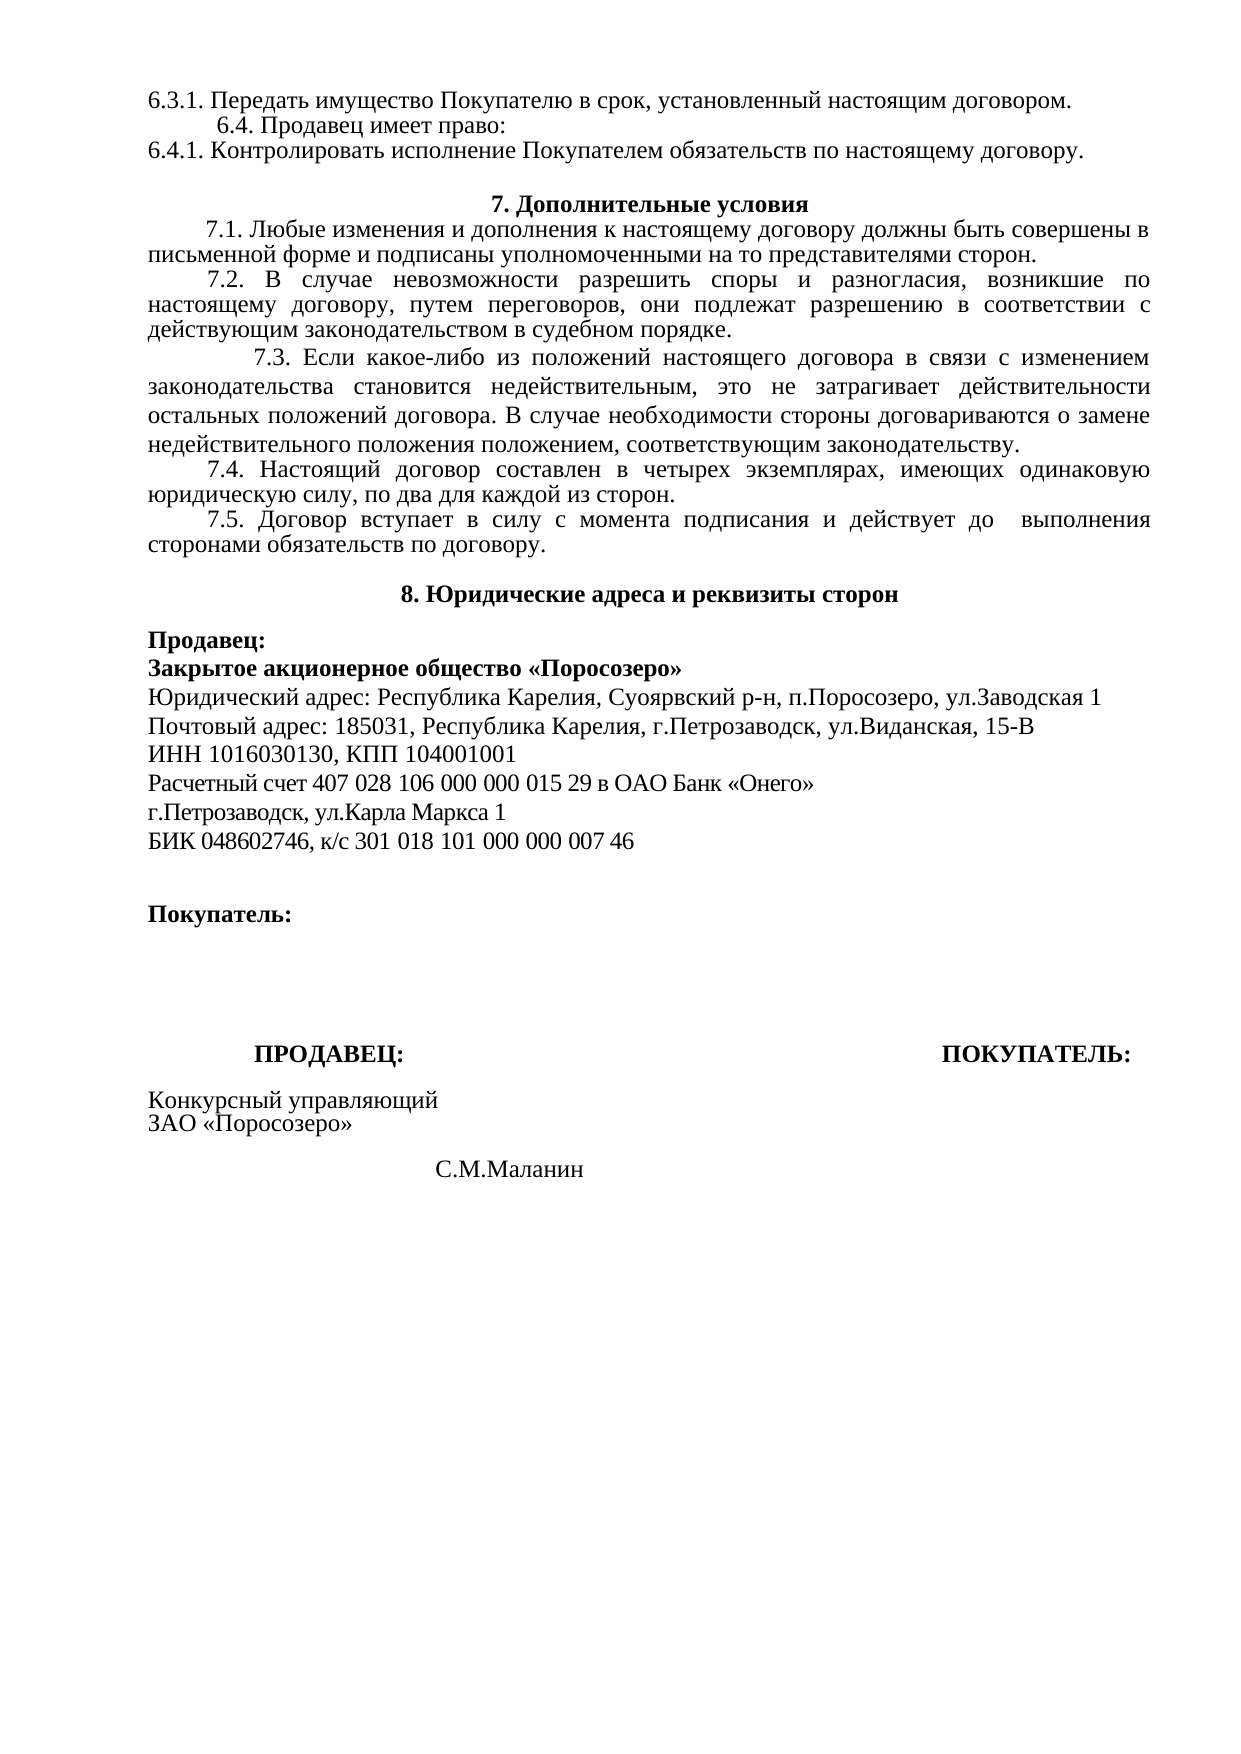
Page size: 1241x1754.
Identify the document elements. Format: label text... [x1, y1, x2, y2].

text С.М.Маланин [148, 1159, 1152, 1182]
text 8. Юридические адреса и реквизиты сторон [148, 582, 1152, 607]
text ЗАО «Поросозеро» [148, 1113, 1152, 1136]
text БИК 048602746, к/с 301 018 101 000 000 007 46 [148, 826, 1152, 854]
text 6.3.1. Передать имущество Покупателю в срок, установленный настоящим договором. [148, 89, 1152, 114]
text Конкурсный управляющий [148, 1090, 1152, 1113]
text г.Петрозаводск, ул.Карла Маркса 1 [148, 797, 1152, 826]
text 7.1. Любые изменения и дополнения к настоящему договору должны быть совершены в письменной форме и подписаны уполномоченными на то представителями сторон. [148, 217, 1152, 267]
text ИНН 1016030130, КПП 104001001 [148, 739, 1152, 768]
text 7.4. Настоящий договор составлен в четырех экземплярах, имеющих одинаковую юридическую силу, по два для каждой из сторон. [148, 457, 1152, 507]
text Расчетный счет 407 028 106 000 000 015 29 в ОАО Банк «Онего» [148, 768, 1152, 797]
text ПРОДАВЕЦ: ПОКУПАТЕЛЬ: [148, 1044, 1152, 1067]
text Покупатель: [148, 902, 1199, 927]
text 7.5. Договор вступает в силу с момента подписания и действует до выполнения сторонами обязательств по договору. [148, 507, 1152, 557]
text Юридический адрес: Республика Карелия, Суоярвский р-н, п.Поросозеро, ул.Заводская 1 [148, 682, 1152, 711]
text 7. Дополнительные условия [148, 192, 1152, 217]
text Продавец: [148, 630, 1152, 653]
text 6.4.1. Контролировать исполнение Покупателем обязательств по настоящему договору. [148, 139, 1152, 164]
text 7.3. Если какое-либо из положений настоящего договора в связи с изменением законодательства становится недействительным, это не затрагивает действительности остальных положений договора. В случае необходимости стороны договариваются о замене недействительного положения положением, соответствующим законодательству. [148, 342, 1152, 457]
text Почтовый адрес: 185031, Республика Карелия, г.Петрозаводск, ул.Виданская, 15-В [148, 711, 1152, 739]
text Закрытое акционерное общество «Поросозеро» [148, 653, 1152, 682]
text 6.4. Продавец имеет право: [148, 114, 1152, 139]
text 7.2. В случае невозможности разрешить споры и разногласия, возникшие по настоящему договору, путем переговоров, они подлежат разрешению в соответствии с действующим законодательством в судебном порядке. [148, 267, 1152, 342]
